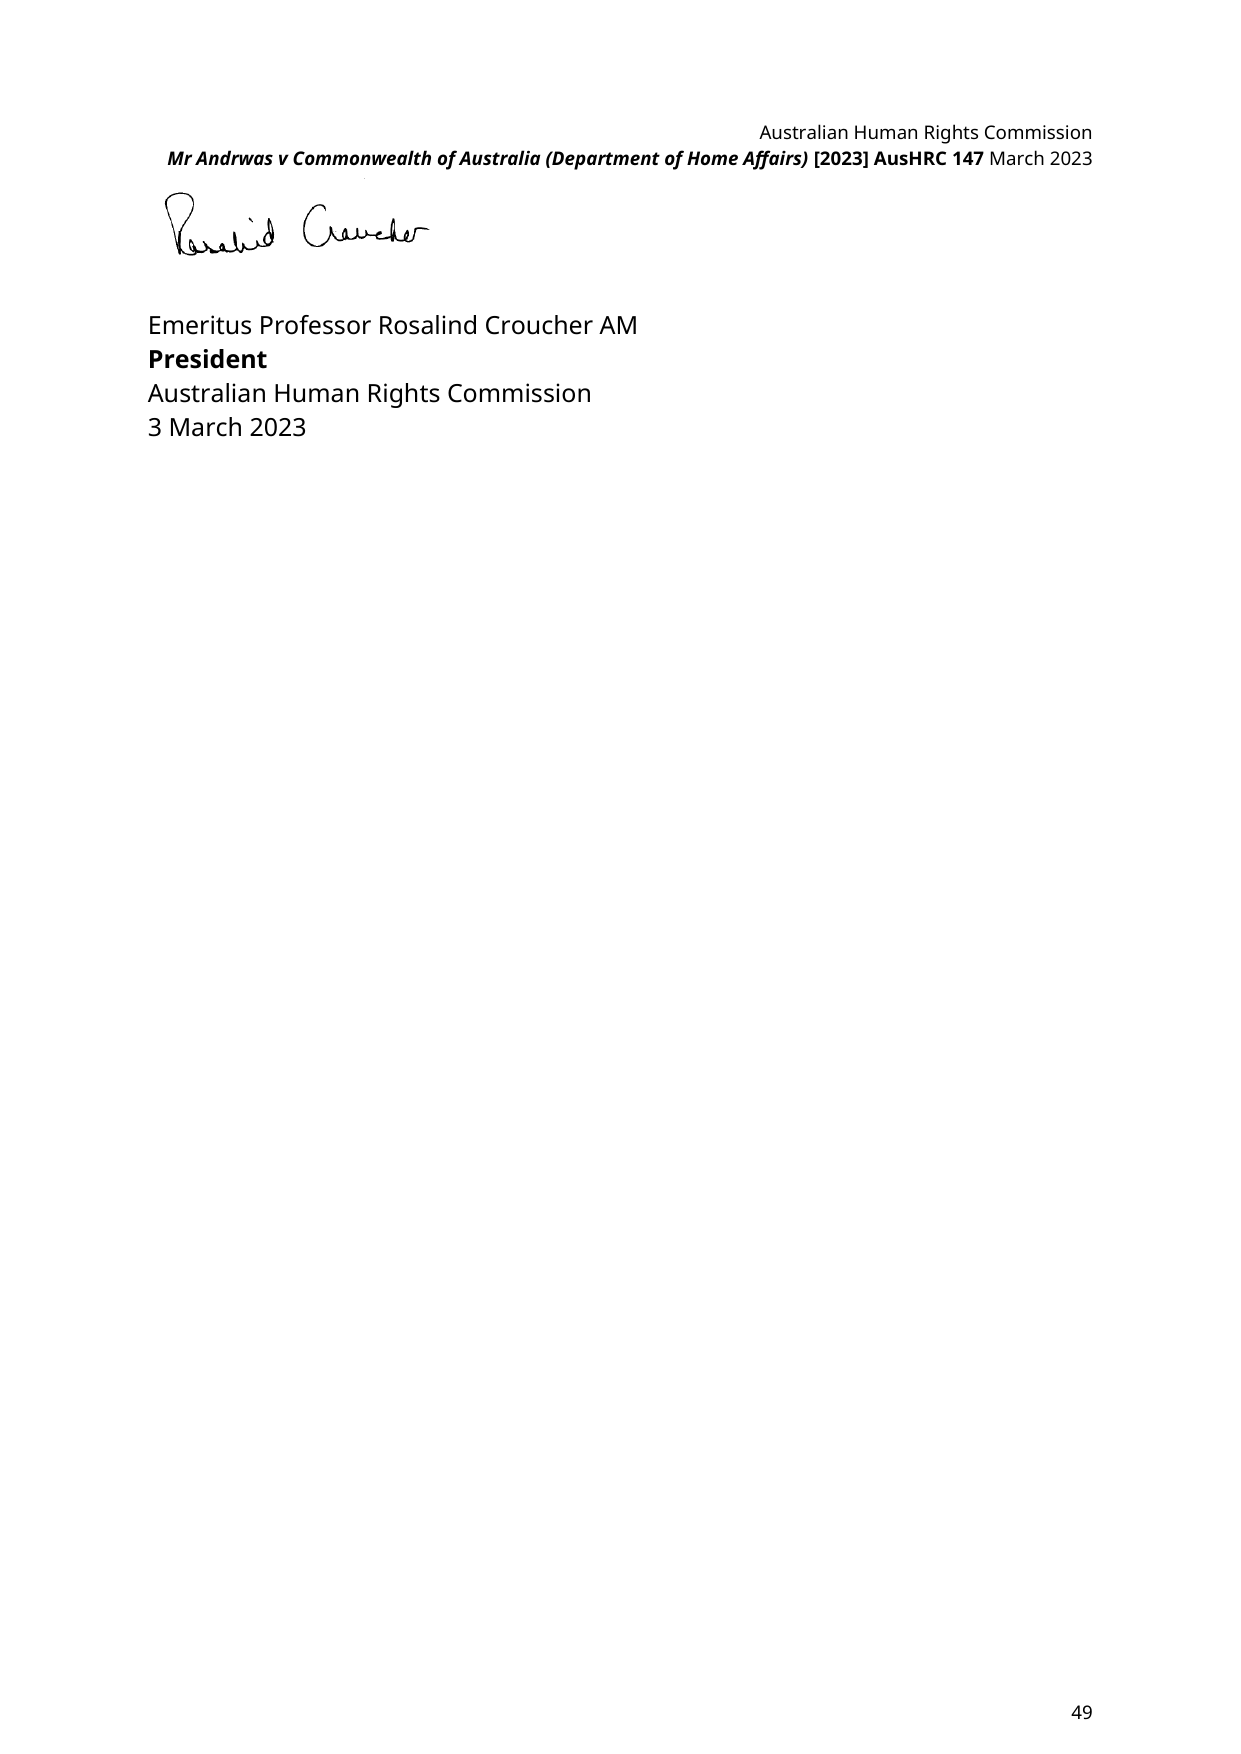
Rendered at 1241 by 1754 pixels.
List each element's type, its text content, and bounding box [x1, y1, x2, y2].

picture [147, 170, 448, 283]
text Emeritus Professor Rosalind Croucher AM President Australian Human Rights Commission 3 March 2023 [148, 307, 1092, 443]
